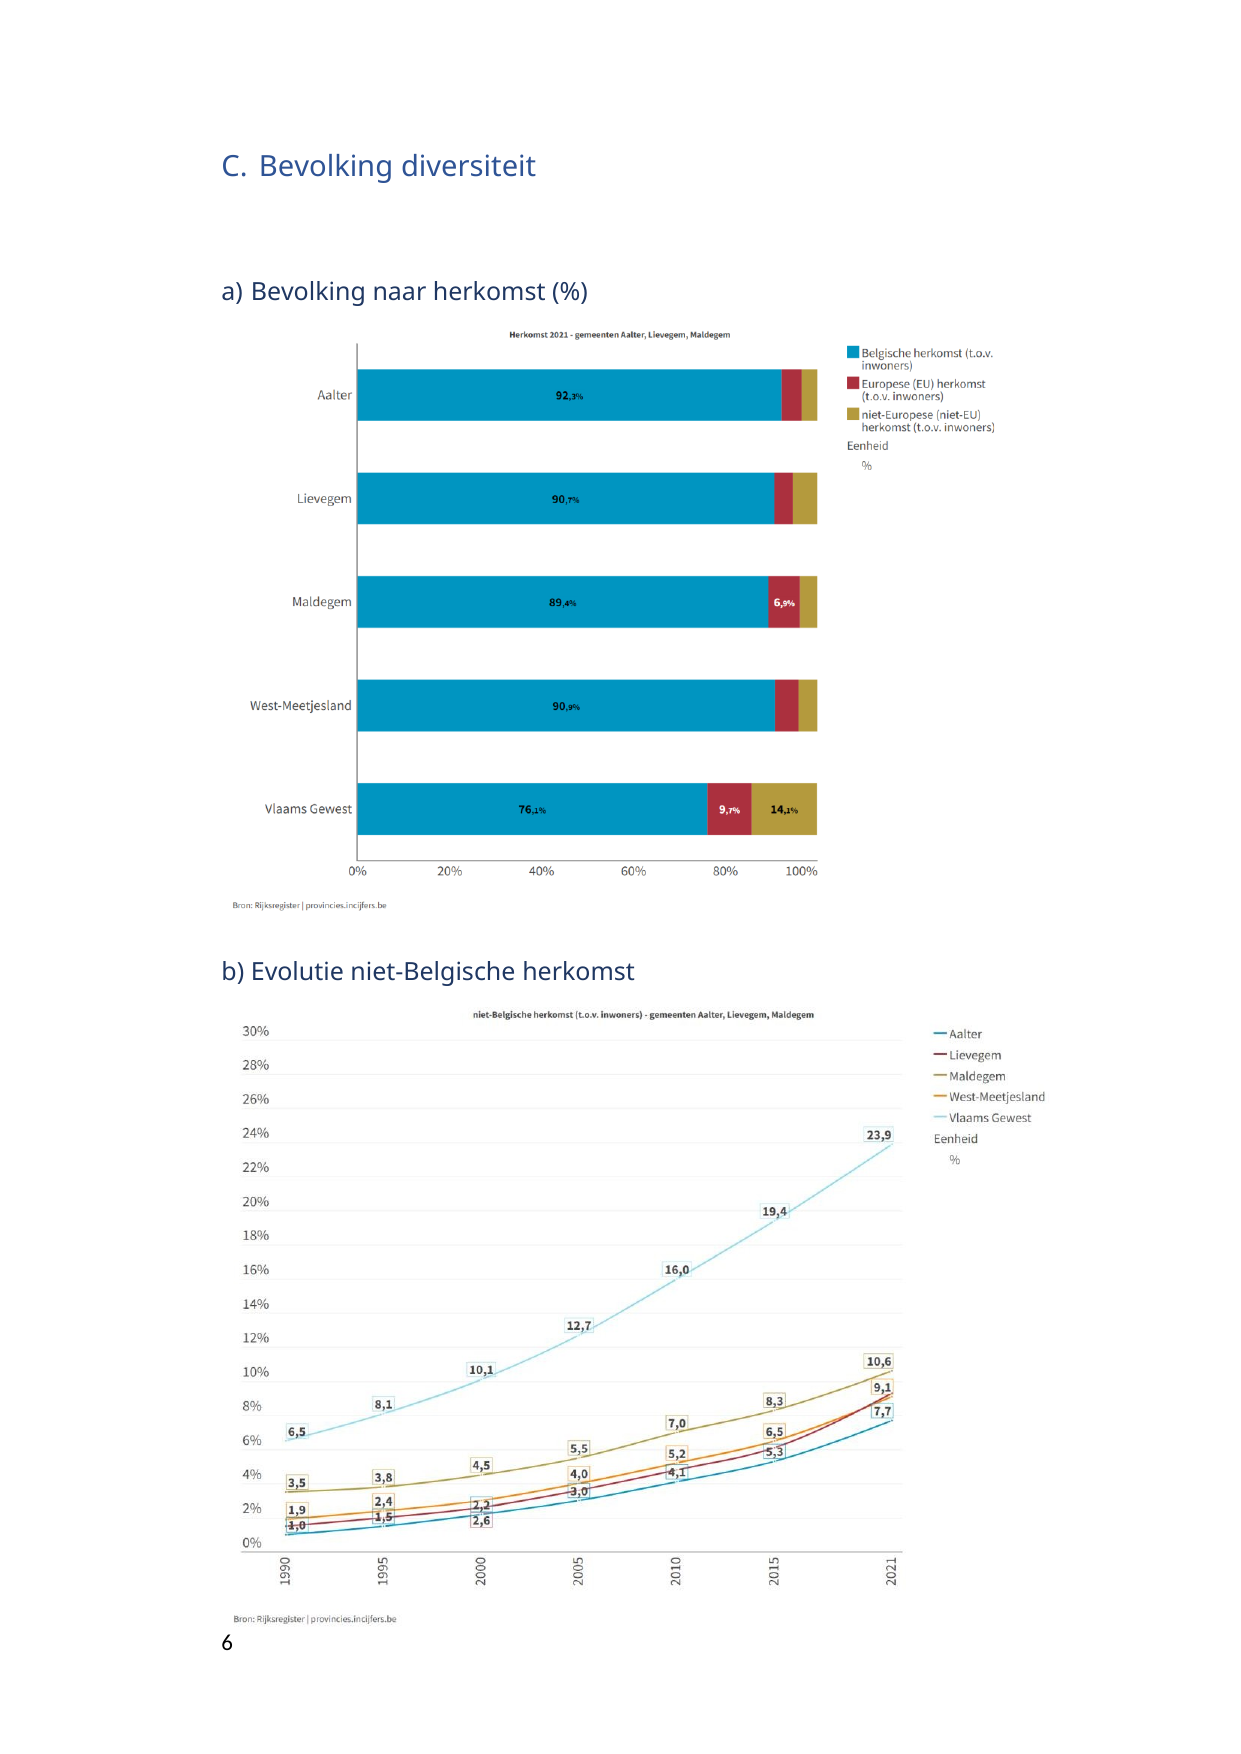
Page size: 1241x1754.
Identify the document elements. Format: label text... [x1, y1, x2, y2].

list Evolutie niet-Belgische herkomst [221, 954, 1186, 988]
picture [232, 330, 995, 911]
subtitle Bevolking diversiteit [221, 146, 1186, 185]
subtitle Bevolking naar herkomst (%) [221, 274, 1186, 308]
picture [233, 1007, 1050, 1627]
